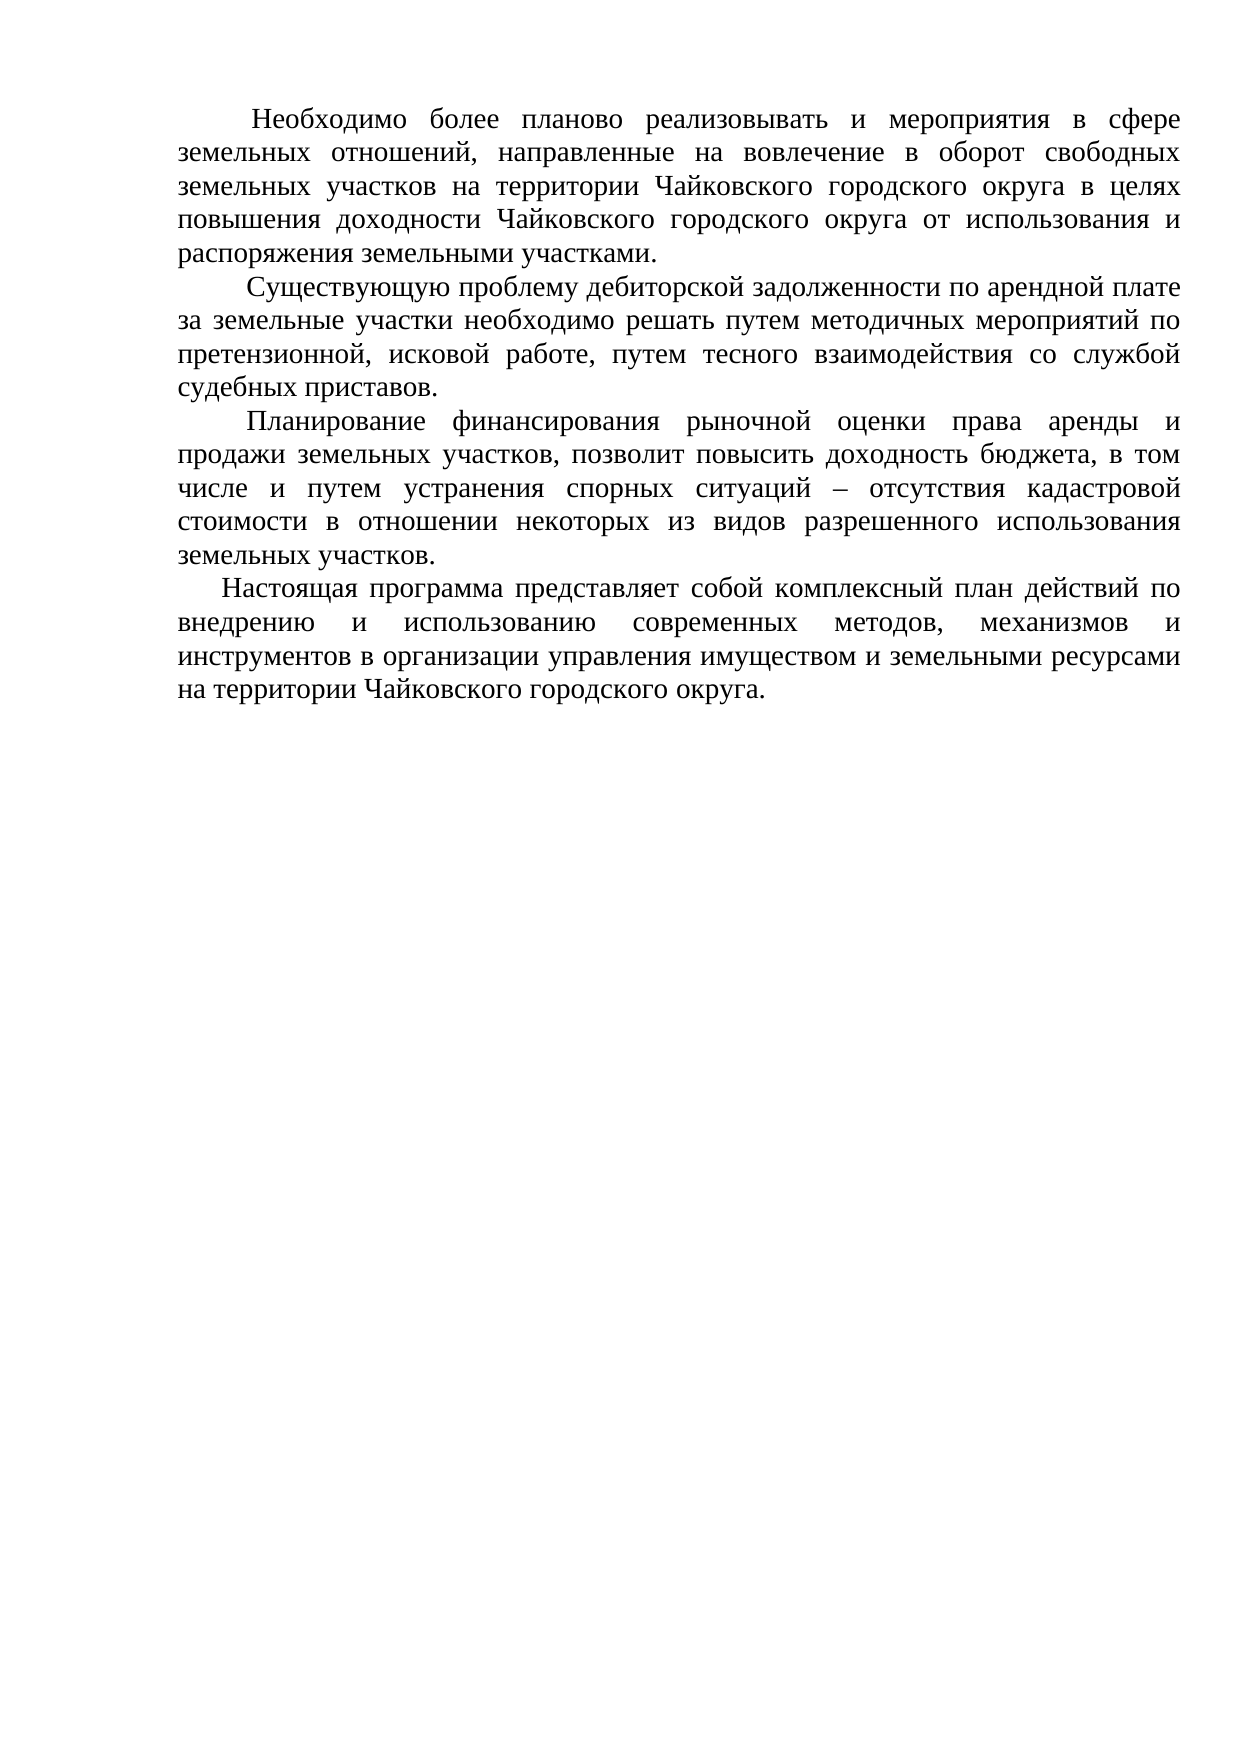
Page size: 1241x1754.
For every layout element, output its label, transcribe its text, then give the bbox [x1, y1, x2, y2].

text Существующую проблему дебиторской задолженности по арендной плате за земельные участки необходимо решать путем методичных мероприятий по претензионной, исковой работе, путем тесного взаимодействия со службой судебных приставов. [177, 269, 1182, 403]
text Планирование финансирования рыночной оценки права аренды и продажи земельных участков, позволит повысить доходность бюджета, в том числе и путем устранения спорных ситуаций – отсутствия кадастровой стоимости в отношении некоторых из видов разрешенного использования земельных участков. [177, 403, 1182, 571]
text Необходимо более планово реализовывать и мероприятия в сфере земельных отношений, направленные на вовлечение в оборот свободных земельных участков на территории Чайковского городского округа в целях повышения доходности Чайковского городского округа от использования и распоряжения земельными участками. [177, 101, 1181, 268]
text Настоящая программа представляет собой комплексный план действий по внедрению и использованию современных методов, механизмов и инструментов в организации управления имуществом и земельными ресурсами на территории Чайковского городского округа. [177, 571, 1182, 705]
